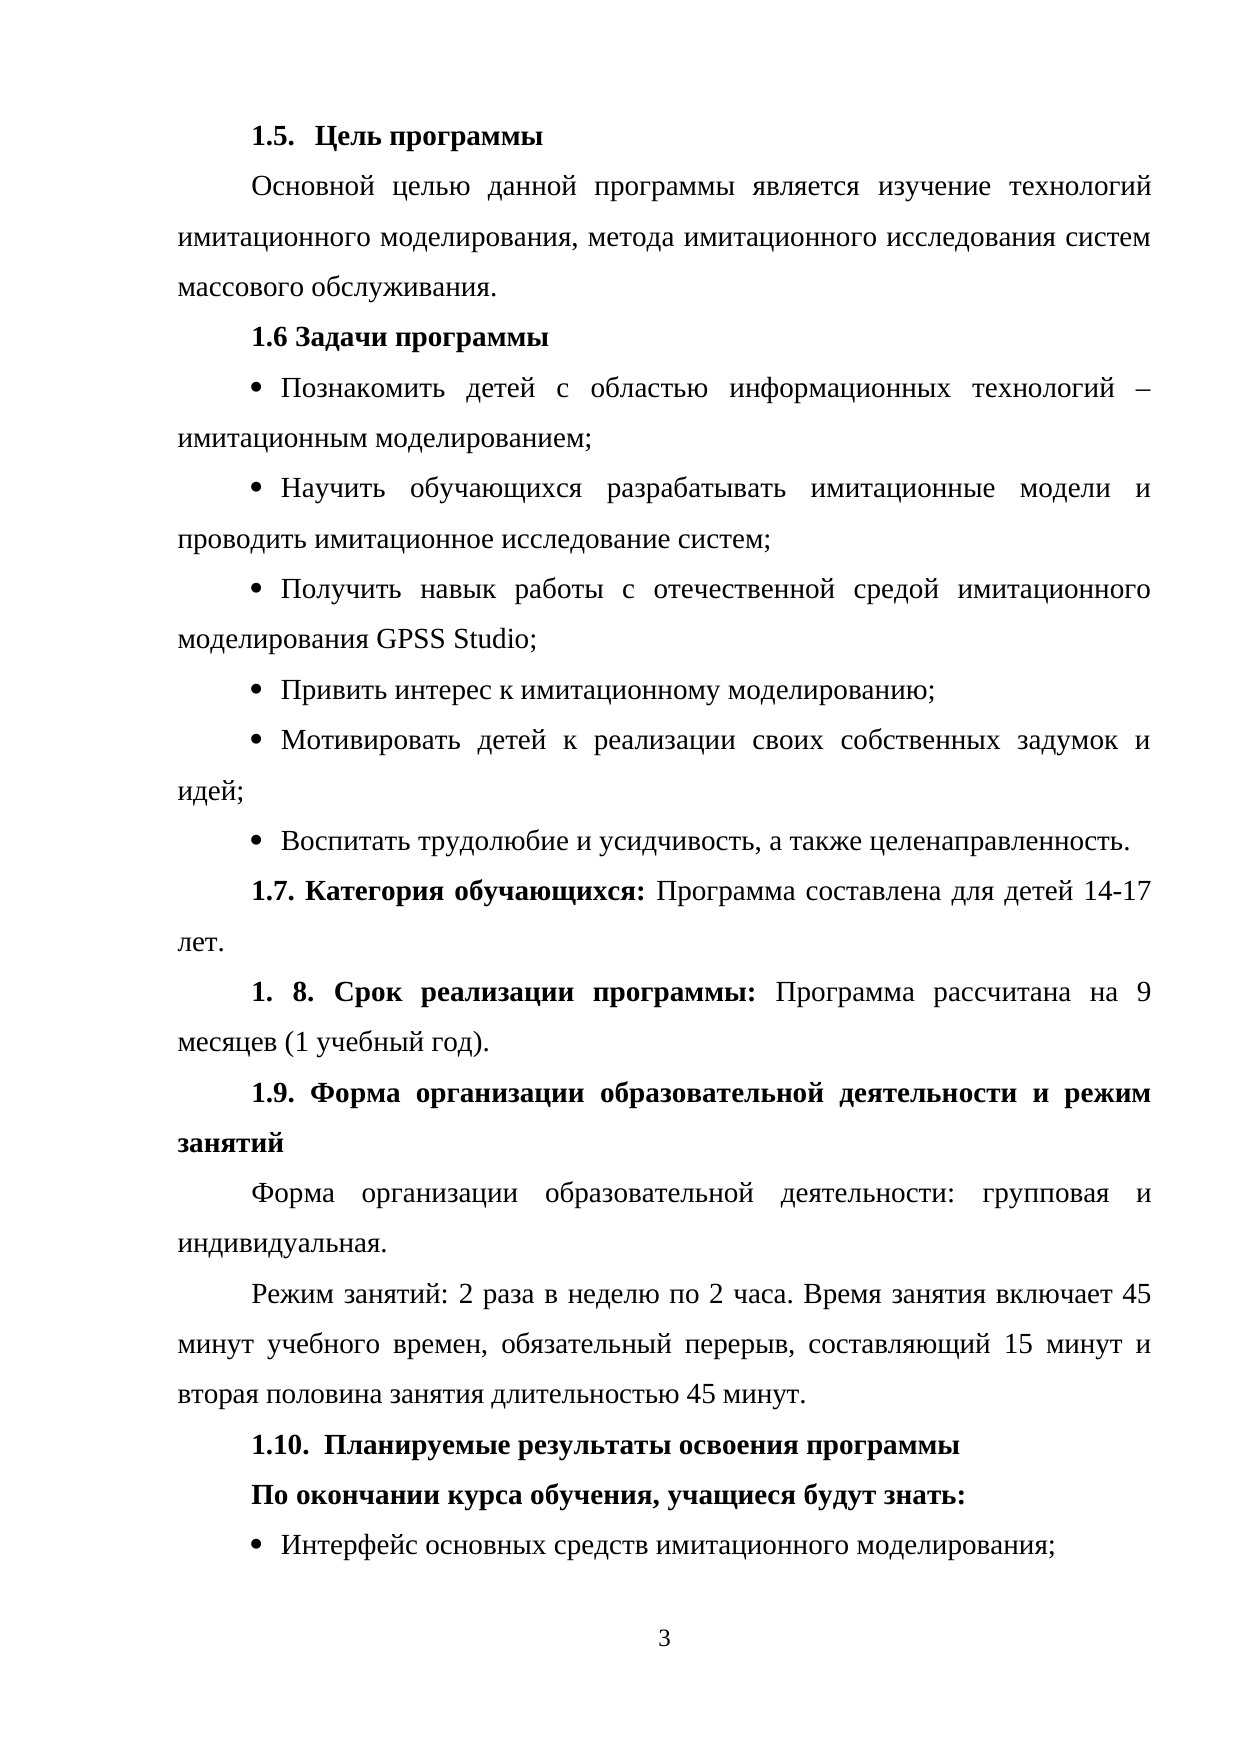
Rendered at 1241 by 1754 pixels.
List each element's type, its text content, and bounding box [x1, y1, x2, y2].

list Получить навык работы с отечественной средой имитационного моделирования GPSS Studio; [177, 571, 1152, 655]
list Научить обучающихся разрабатывать имитационные модели и проводить имитационное исследование систем; [177, 470, 1152, 554]
list Мотивировать детей к реализации своих собственных задумок и идей; [177, 722, 1152, 806]
text Форма организации образовательной деятельности: групповая и индивидуальная. [177, 1175, 1152, 1259]
text 1.5. Цель программы [177, 118, 1152, 152]
text Режим занятий: 2 раза в неделю по 2 часа. Время занятия включает 45 минут учебного времен, обязательный перерыв, составляющий 15 минут и вторая половина занятия длительностью 45 минут. [177, 1276, 1152, 1410]
list Привить интерес к имитационному моделированию; [177, 672, 1152, 706]
text Основной целью данной программы является изучение технологий имитационного моделирования, метода имитационного исследования систем массового обслуживания. [177, 168, 1152, 303]
list Познакомить детей с областью информационных технологий – имитационным моделированием; [177, 370, 1152, 454]
list Интерфейс основных средств имитационного моделирования; [177, 1527, 1152, 1561]
text По окончании курса обучения, учащиеся будут знать: [177, 1477, 1152, 1511]
text 1.9. Форма организации образовательной деятельности и режим занятий [177, 1075, 1152, 1158]
text 1.7. Категория обучающихся: Программа составлена для детей 14-17 лет. [177, 873, 1152, 957]
text 1. 8. Срок реализации программы: Программа рассчитана на 9 месяцев (1 учебный год). [177, 974, 1152, 1058]
list Воспитать трудолюбие и усидчивость, а также целенаправленность. [177, 823, 1152, 857]
text 1.10. Планируемые результаты освоения программы [177, 1427, 1152, 1460]
text 1.6 Задачи программы [177, 319, 1152, 353]
